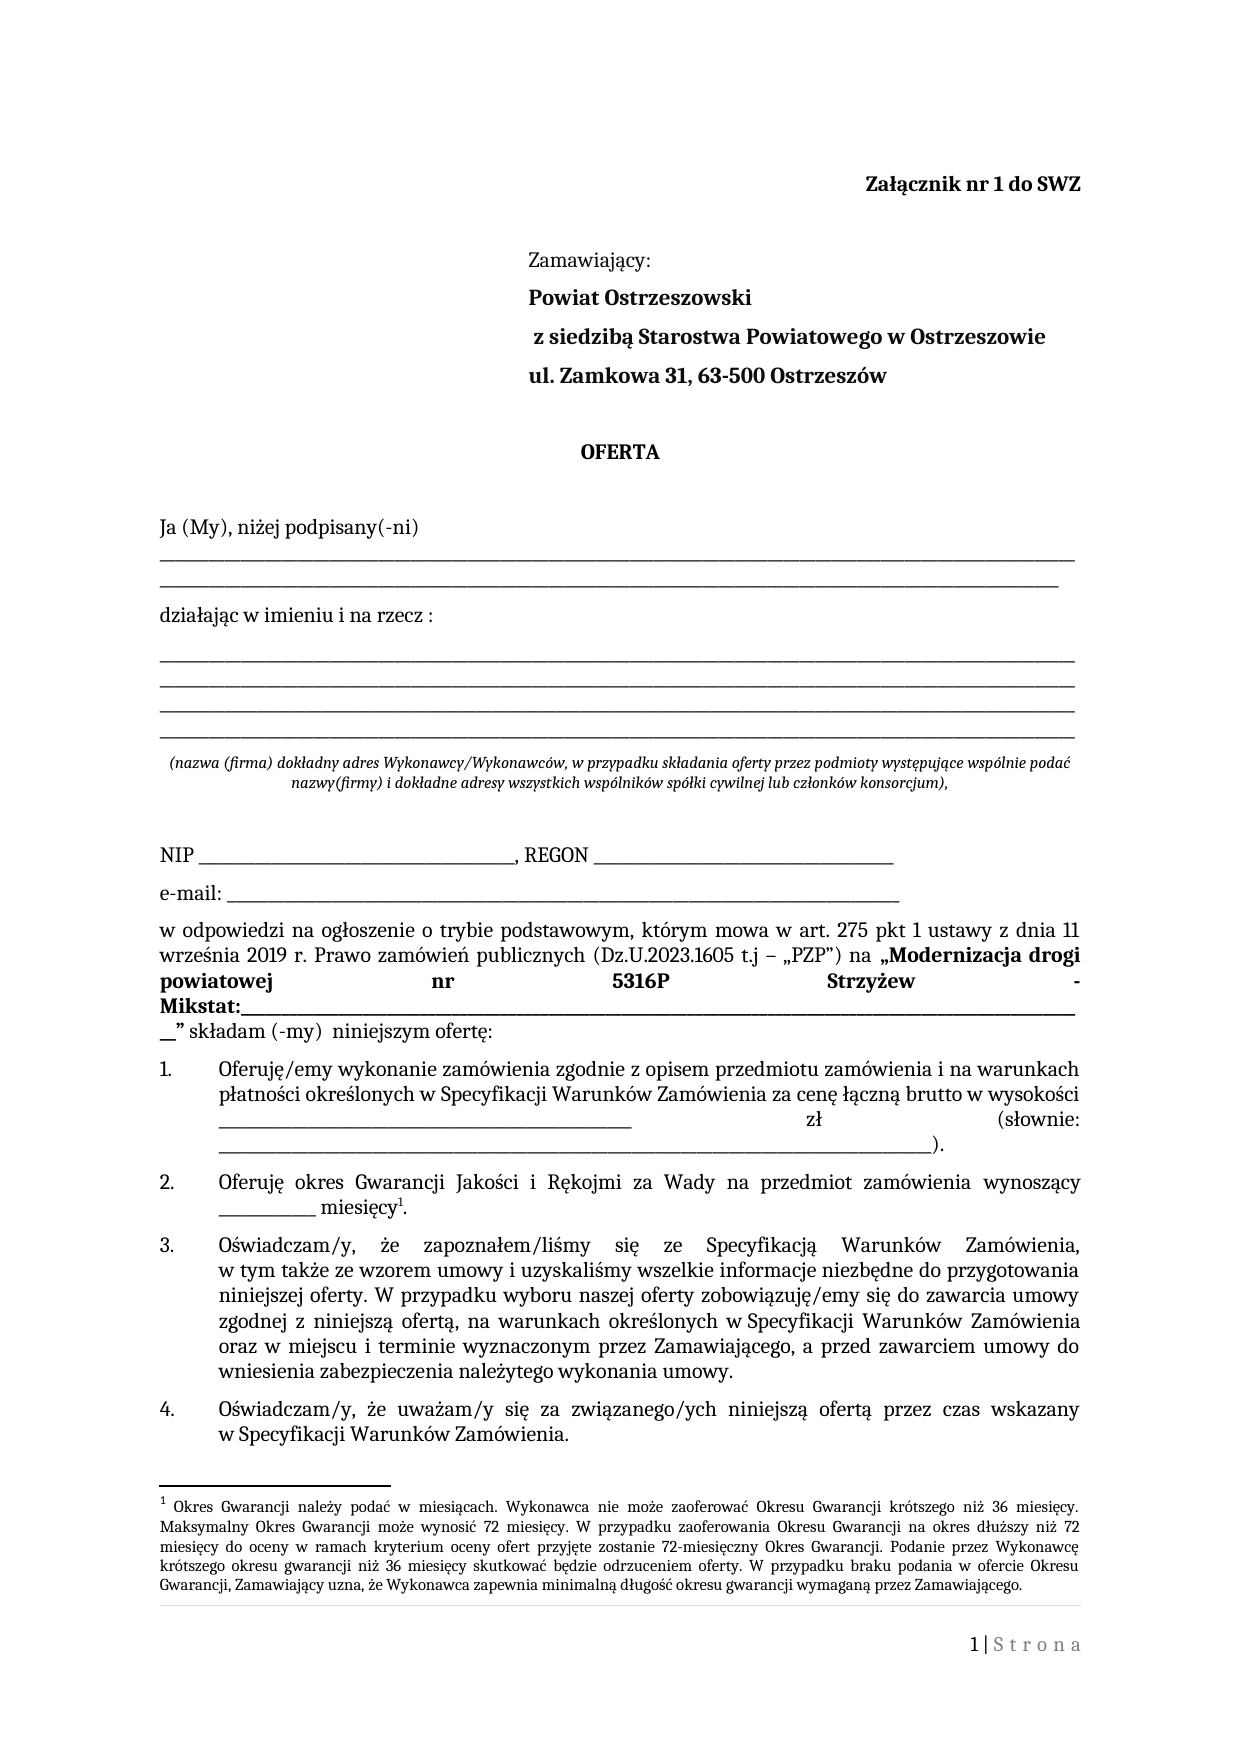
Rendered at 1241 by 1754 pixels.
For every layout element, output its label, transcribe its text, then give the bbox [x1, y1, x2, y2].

text w odpowiedzi na ogłoszenie o trybie podstawowym, którym mowa w art. 275 pkt 1 ustawy z dnia 11 września 2019 r. Prawo zamówień publicznych (Dz.U.2023.1605 t.j – „PZP”) na „Modernizacja drogi powiatowej nr 5316P Strzyżew - Mikstat:_________________________________________________________________________________________________________” składam (-my) niniejszym ofertę: [159, 918, 1081, 1044]
text Zamawiający: [159, 247, 1081, 273]
list Oferuję okres Gwarancji Jakości i Rękojmi za Wady na przedmiot zamówienia wynoszący ____________ miesięcy. [159, 1170, 1081, 1220]
text e-mail: ___________________________________________________________________________________ [159, 880, 1081, 905]
text działając w imieniu i na rzecz : [159, 603, 1081, 628]
text Załącznik nr 1 do SWZ [809, 172, 1081, 197]
list Oferuję/emy wykonanie zamówienia zgodnie z opisem przedmiotu zamówienia i na warunkach płatności określonych w Specyfikacji Warunków Zamówienia za cenę łączną brutto w wysokości ___________________________________________________ zł (słownie: ________________________________________________________________________________________). [159, 1056, 1081, 1157]
text z siedzibą Starostwa Powiatowego w Ostrzeszowie [528, 324, 1081, 350]
text Powiat Ostrzeszowski [528, 285, 1081, 311]
text (nazwa (firma) dokładny adres Wykonawcy/Wykonawców, w przypadku składania oferty przez podmioty występujące wspólnie podać nazwy(firmy) i dokładne adresy wszystkich wspólników spółki cywilnej lub członków konsorcjum), [159, 754, 1081, 792]
text OFERTA [159, 439, 1081, 464]
text ul. Zamkowa 31, 63-500 Ostrzeszów [528, 363, 1081, 389]
text NIP _______________________________________, REGON _____________________________________ [159, 842, 1081, 868]
list Oświadczam/y, że uważam/y się za związanego/ych niniejszą ofertą przez czas wskazany w Specyfikacji Warunków Zamówienia. [159, 1396, 1081, 1447]
list Oświadczam/y, że zapoznałem/liśmy się ze Specyfikacją Warunków Zamówienia, w tym także ze wzorem umowy i uzyskaliśmy wszelkie informacje niezbędne do przygotowania niniejszej oferty. W przypadku wyboru naszej oferty zobowiązuję/emy się do zawarcia umowy zgodnej z niniejszą ofertą, na warunkach określonych w Specyfikacji Warunków Zamówienia oraz w miejscu i terminie wyznaczonym przez Zamawiającego, a przed zawarciem umowy do wniesienia zabezpieczenia należytego wykonania umowy. [159, 1233, 1081, 1384]
text ____________________________________________________________________________________________________________________________________________________________________________________________________________________________________________________________________________________________________________________________________________________________________________________________________________________________________________________________________ [159, 641, 1081, 741]
text Ja (My), niżej podpisany(-ni) ________________________________________________________________________________________________________________________________________________________________________________________________________________________________ [159, 515, 1081, 590]
